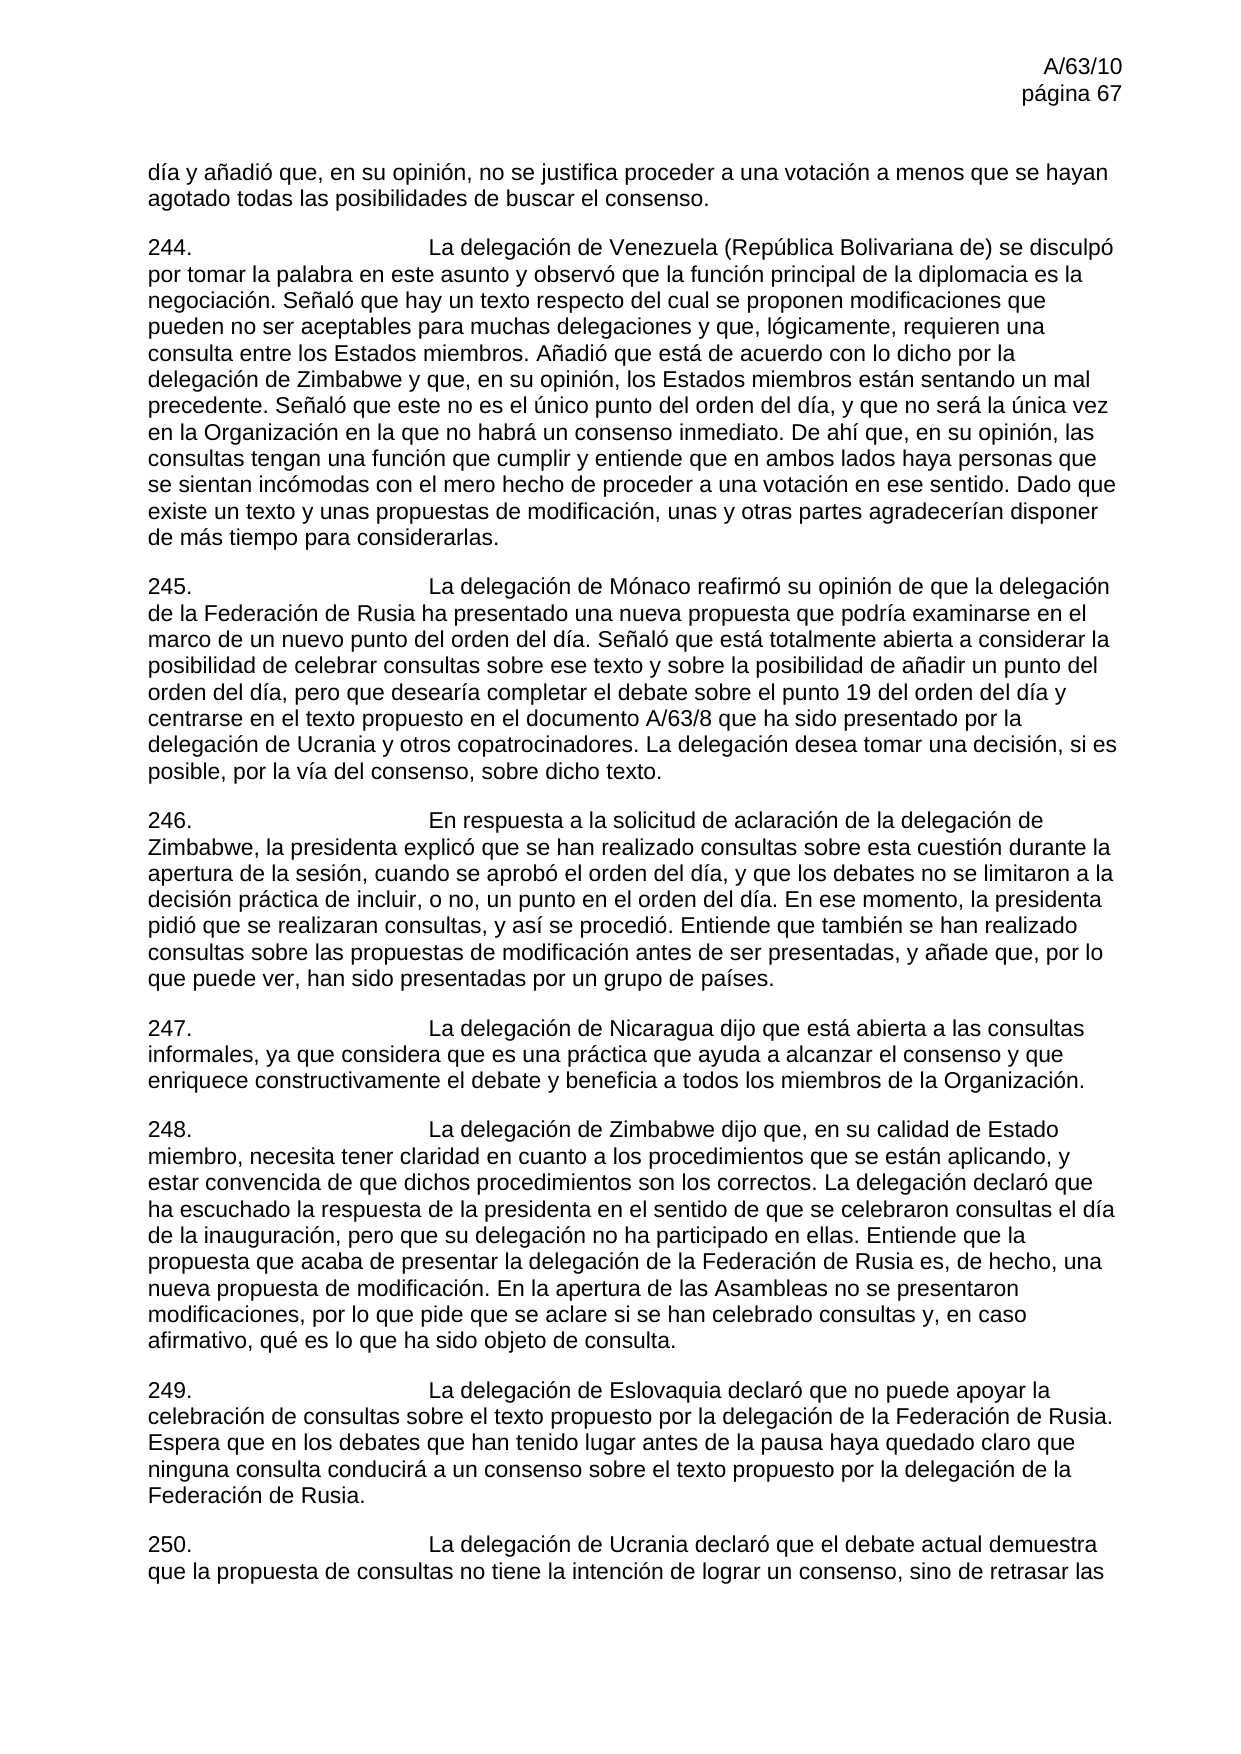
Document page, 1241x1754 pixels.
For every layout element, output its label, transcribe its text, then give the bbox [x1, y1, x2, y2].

text La delegación de Zimbabwe dijo que, en su calidad de Estado miembro, necesita tener claridad en cuanto a los procedimientos que se están aplicando, y estar convencida de que dichos procedimientos son los correctos. La delegación declaró que ha escuchado la respuesta de la presidenta en el sentido de que se celebraron consultas el día de la inauguración, pero que su delegación no ha participado en ellas. Entiende que la propuesta que acaba de presentar la delegación de la Federación de Rusia es, de hecho, una nueva propuesta de modificación. En la apertura de las Asambleas no se presentaron modificaciones, por lo que pide que se aclare si se han celebrado consultas y, en caso afirmativo, qué es lo que ha sido objeto de consulta. [148, 1116, 1122, 1354]
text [148, 1531, 1122, 1584]
text La delegación de Nicaragua dijo que está abierta a las consultas informales, ya que considera que es una práctica que ayuda a alcanzar el consenso y que enriquece constructivamente el debate y beneficia a todos los miembros de la Organización. [148, 1014, 1122, 1093]
text La delegación de Mónaco reafirmó su opinión de que la delegación de la Federación de Rusia ha presentado una nueva propuesta que podría examinarse en el marco de un nuevo punto del orden del día. Señaló que está totalmente abierta a considerar la posibilidad de celebrar consultas sobre ese texto y sobre la posibilidad de añadir un punto del orden del día, pero que desearía completar el debate sobre el punto 19 del orden del día y centrarse en el texto propuesto en el documento A/63/8 que ha sido presentado por la delegación de Ucrania y otros copatrocinadores. La delegación desea tomar una decisión, si es posible, por la vía del consenso, sobre dicho texto. [148, 573, 1122, 784]
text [148, 158, 1122, 211]
text La delegación de Venezuela (República Bolivariana de) se disculpó por tomar la palabra en este asunto y observó que la función principal de la diplomacia es la negociación. Señaló que hay un texto respecto del cual se proponen modificaciones que pueden no ser aceptables para muchas delegaciones y que, lógicamente, requieren una consulta entre los Estados miembros. Añadió que está de acuerdo con lo dicho por la delegación de Zimbabwe y que, en su opinión, los Estados miembros están sentando un mal precedente. Señaló que este no es el único punto del orden del día, y que no será la única vez en la Organización en la que no habrá un consenso inmediato. De ahí que, en su opinión, las consultas tengan una función que cumplir y entiende que en ambos lados haya personas que se sientan incómodas con el mero hecho de proceder a una votación en ese sentido. Dado que existe un texto y unas propuestas de modificación, unas y otras partes agradecerían disponer de más tiempo para considerarlas. [148, 234, 1122, 550]
text En respuesta a la solicitud de aclaración de la delegación de Zimbabwe, la presidenta explicó que se han realizado consultas sobre esta cuestión durante la apertura de la sesión, cuando se aprobó el orden del día, y que los debates no se limitaron a la decisión práctica de incluir, o no, un punto en el orden del día. En ese momento, la presidenta pidió que se realizaran consultas, y así se procedió. Entiende que también se han realizado consultas sobre las propuestas de modificación antes de ser presentadas, y añade que, por lo que puede ver, han sido presentadas por un grupo de países. [148, 807, 1122, 992]
text La delegación de Eslovaquia declaró que no puede apoyar la celebración de consultas sobre el texto propuesto por la delegación de la Federación de Rusia. Espera que en los debates que han tenido lugar antes de la pausa haya quedado claro que ninguna consulta conducirá a un consenso sobre el texto propuesto por la delegación de la Federación de Rusia. [148, 1377, 1122, 1508]
